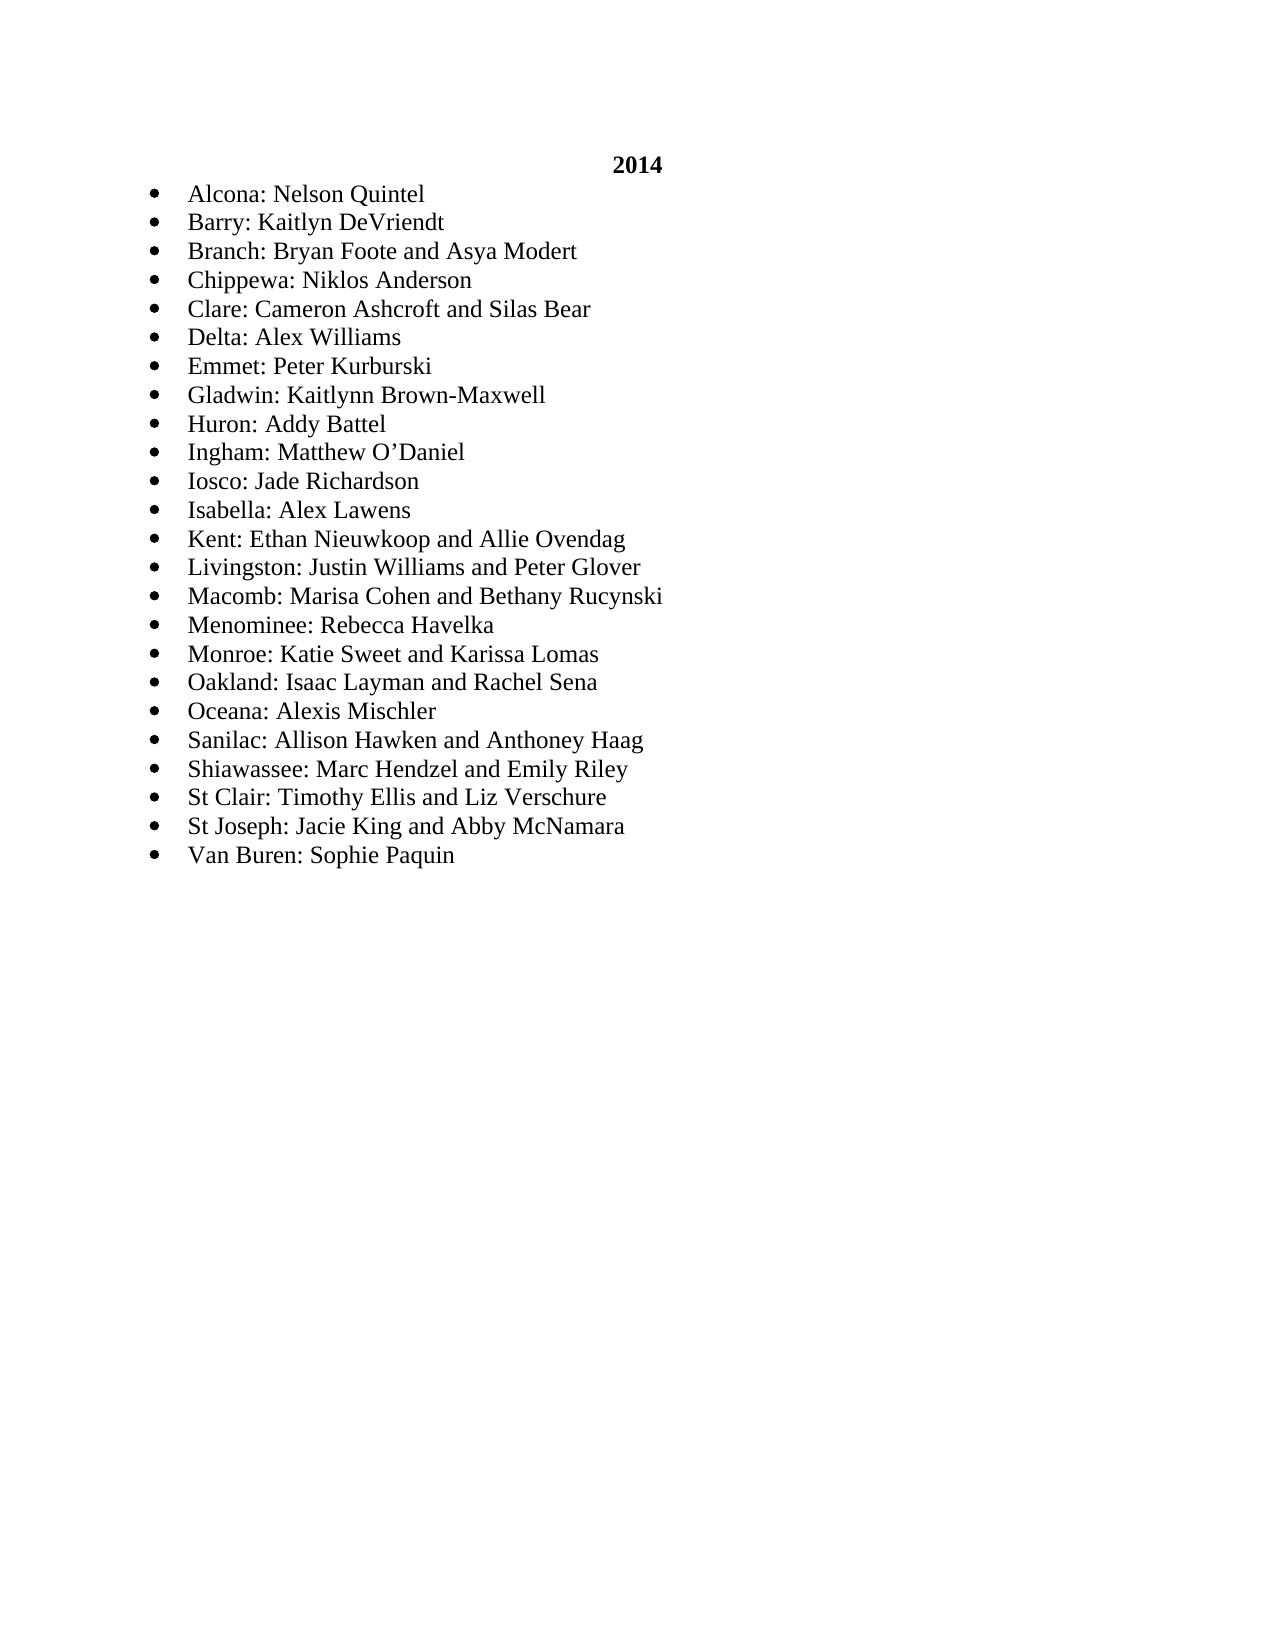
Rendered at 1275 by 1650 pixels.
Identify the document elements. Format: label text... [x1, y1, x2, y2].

list Isabella: Alex Lawens [150, 495, 1125, 524]
list Gladwin: Kaitlynn Brown-Maxwell [150, 380, 1125, 409]
list Huron: Addy Battel [150, 409, 1125, 437]
list Monroe: Katie Sweet and Karissa Lomas [150, 639, 1125, 667]
list Livingston: Justin Williams and Peter Glover [150, 552, 1125, 581]
list Clare: Cameron Ashcroft and Silas Bear [150, 294, 1125, 322]
list Kent: Ethan Nieuwkoop and Allie Ovendag [150, 524, 1125, 552]
list Shiawassee: Marc Hendzel and Emily Riley [150, 754, 1125, 782]
list Branch: Bryan Foote and Asya Modert [150, 236, 1125, 265]
list Ingham: Matthew O’Daniel [150, 437, 1125, 466]
list Alcona: Nelson Quintel [150, 179, 1125, 207]
list Sanilac: Allison Hawken and Anthoney Haag [150, 725, 1125, 754]
text 2014 [150, 150, 1125, 179]
list Menominee: Rebecca Havelka [150, 610, 1125, 639]
list St Clair: Timothy Ellis and Liz Verschure [150, 782, 1125, 811]
list Iosco: Jade Richardson [150, 466, 1125, 495]
list Barry: Kaitlyn DeVriendt [150, 207, 1125, 236]
list Oakland: Isaac Layman and Rachel Sena [150, 667, 1125, 696]
list Macomb: Marisa Cohen and Bethany Rucynski [150, 581, 1125, 610]
list Van Buren: Sophie Paquin [150, 840, 1125, 869]
list Emmet: Peter Kurburski [150, 351, 1125, 380]
list Delta: Alex Williams [150, 322, 1125, 351]
list Chippewa: Niklos Anderson [150, 265, 1125, 294]
list St Joseph: Jacie King and Abby McNamara [150, 811, 1125, 840]
list Oceana: Alexis Mischler [150, 696, 1125, 725]
